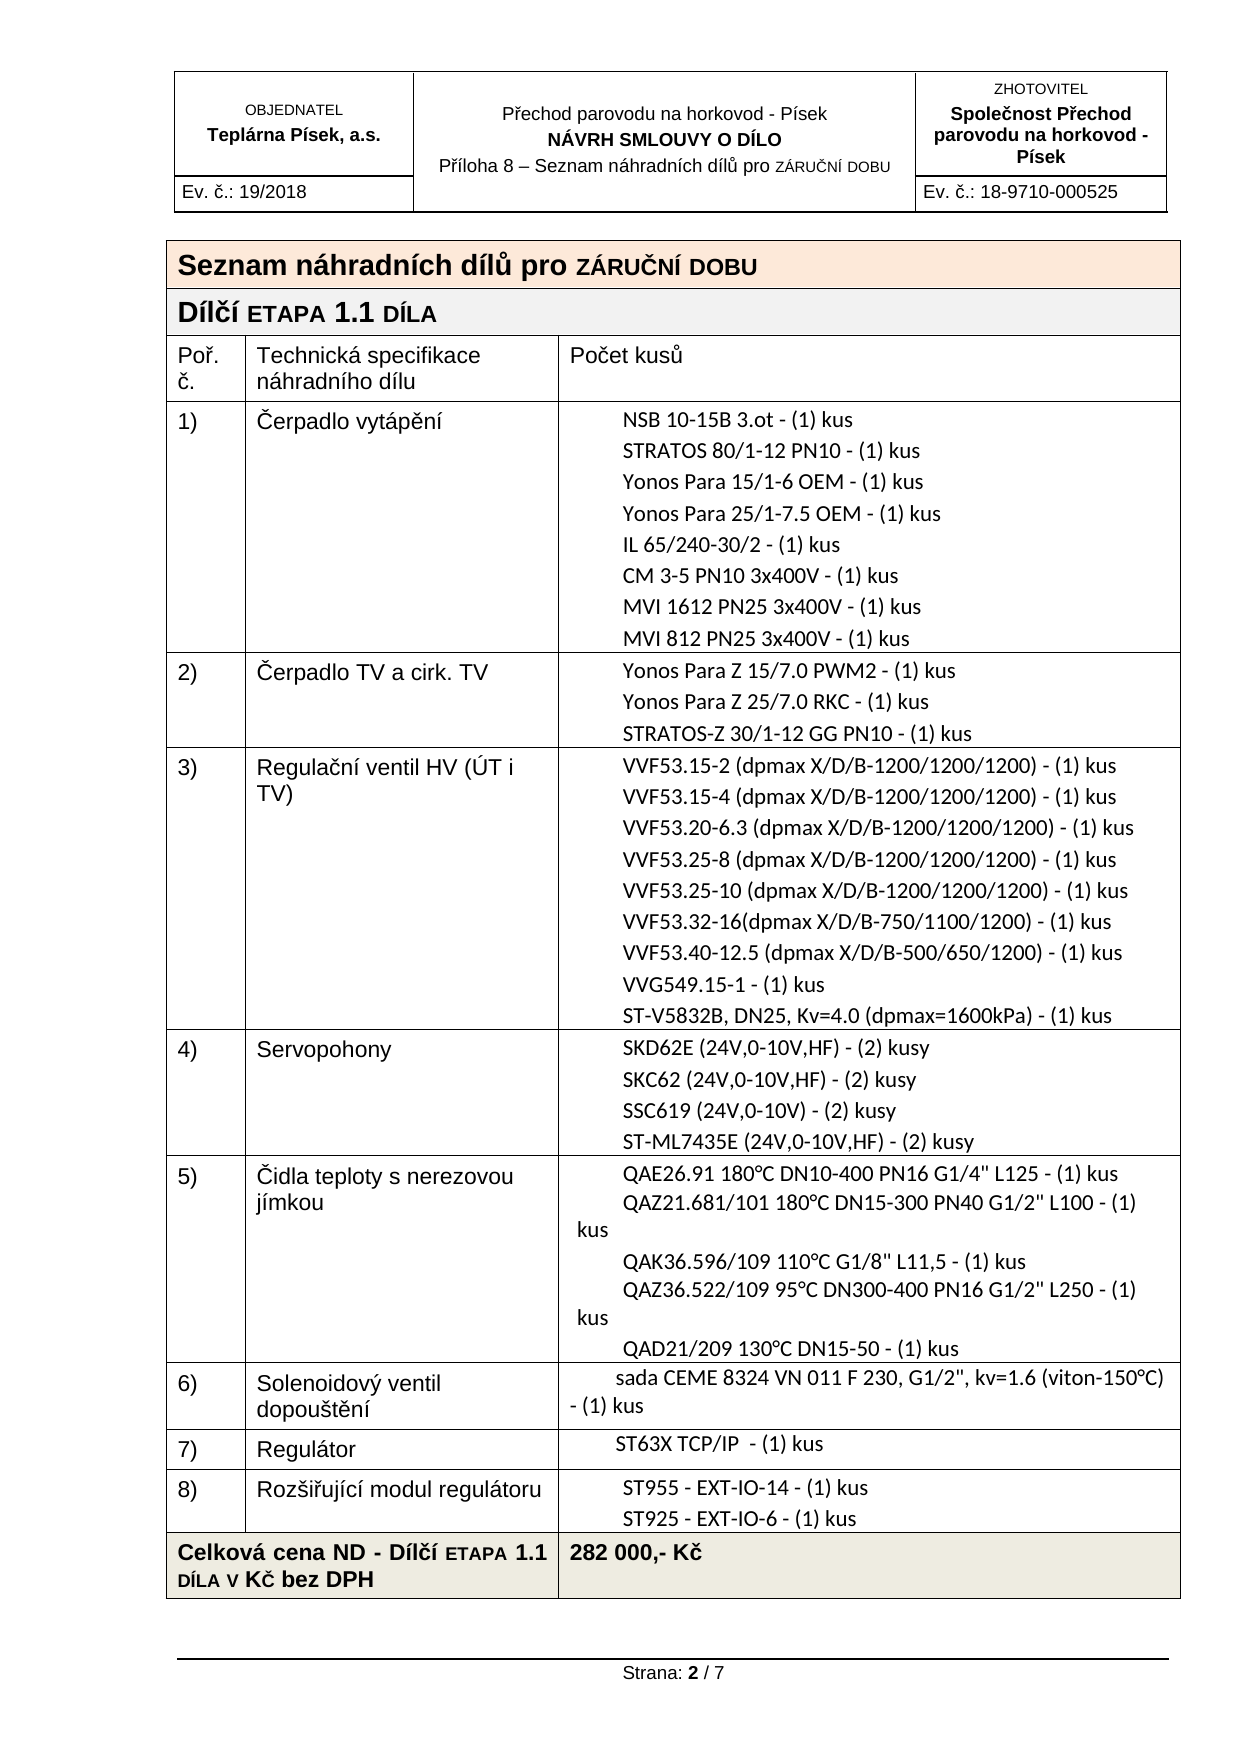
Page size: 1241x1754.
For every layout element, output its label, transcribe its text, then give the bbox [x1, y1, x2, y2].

table_cell Čerpadlo vytápění [246, 402, 558, 652]
table_cell ST63X TCP/IP - (1) kus [559, 1430, 1180, 1468]
table_cell sada CEME 8324 VN 011 F 230, G1/2", kv=1.6 (viton-150°C) - (1) kus [559, 1363, 1180, 1428]
table_cell Poř. č. [167, 336, 245, 401]
table_cell [559, 1156, 1180, 1362]
table_cell Rozšiřující modul regulátoru [246, 1470, 558, 1532]
table_cell Servopohony [246, 1030, 558, 1155]
table_cell 5) [167, 1156, 245, 1362]
table_cell Technická specifikace náhradního dílu [246, 336, 558, 401]
table_cell [559, 1470, 1180, 1532]
table_cell [559, 748, 1180, 1029]
table_cell 8) [167, 1470, 245, 1532]
table_header Seznam náhradních dílů pro záruční dobu [167, 241, 1180, 287]
table_cell Regulátor [246, 1430, 558, 1468]
table_cell 2) [167, 653, 245, 747]
table_cell [559, 1030, 1180, 1155]
table_cell [559, 653, 1180, 747]
table_cell 282 000,- Kč [559, 1533, 1180, 1598]
table_cell Dílčí etapa 1.1 díla [167, 289, 1180, 334]
table_cell 1) [167, 402, 245, 652]
table_cell Počet kusů [559, 336, 1180, 401]
table_cell 7) [167, 1430, 245, 1468]
table_cell Čerpadlo TV a cirk. TV [246, 653, 558, 747]
table_cell Solenoidový ventil dopouštění [246, 1363, 558, 1428]
table_cell 4) [167, 1030, 245, 1155]
table_cell [559, 402, 1180, 652]
table_cell Regulační ventil HV (ÚT i TV) [246, 748, 558, 1029]
table_cell 6) [167, 1363, 245, 1428]
table_cell Celková cena ND - Dílčí etapa 1.1 díla v Kč bez DPH [167, 1533, 558, 1598]
table_cell Čidla teploty s nerezovou jímkou [246, 1156, 558, 1362]
table_cell 3) [167, 748, 245, 1029]
